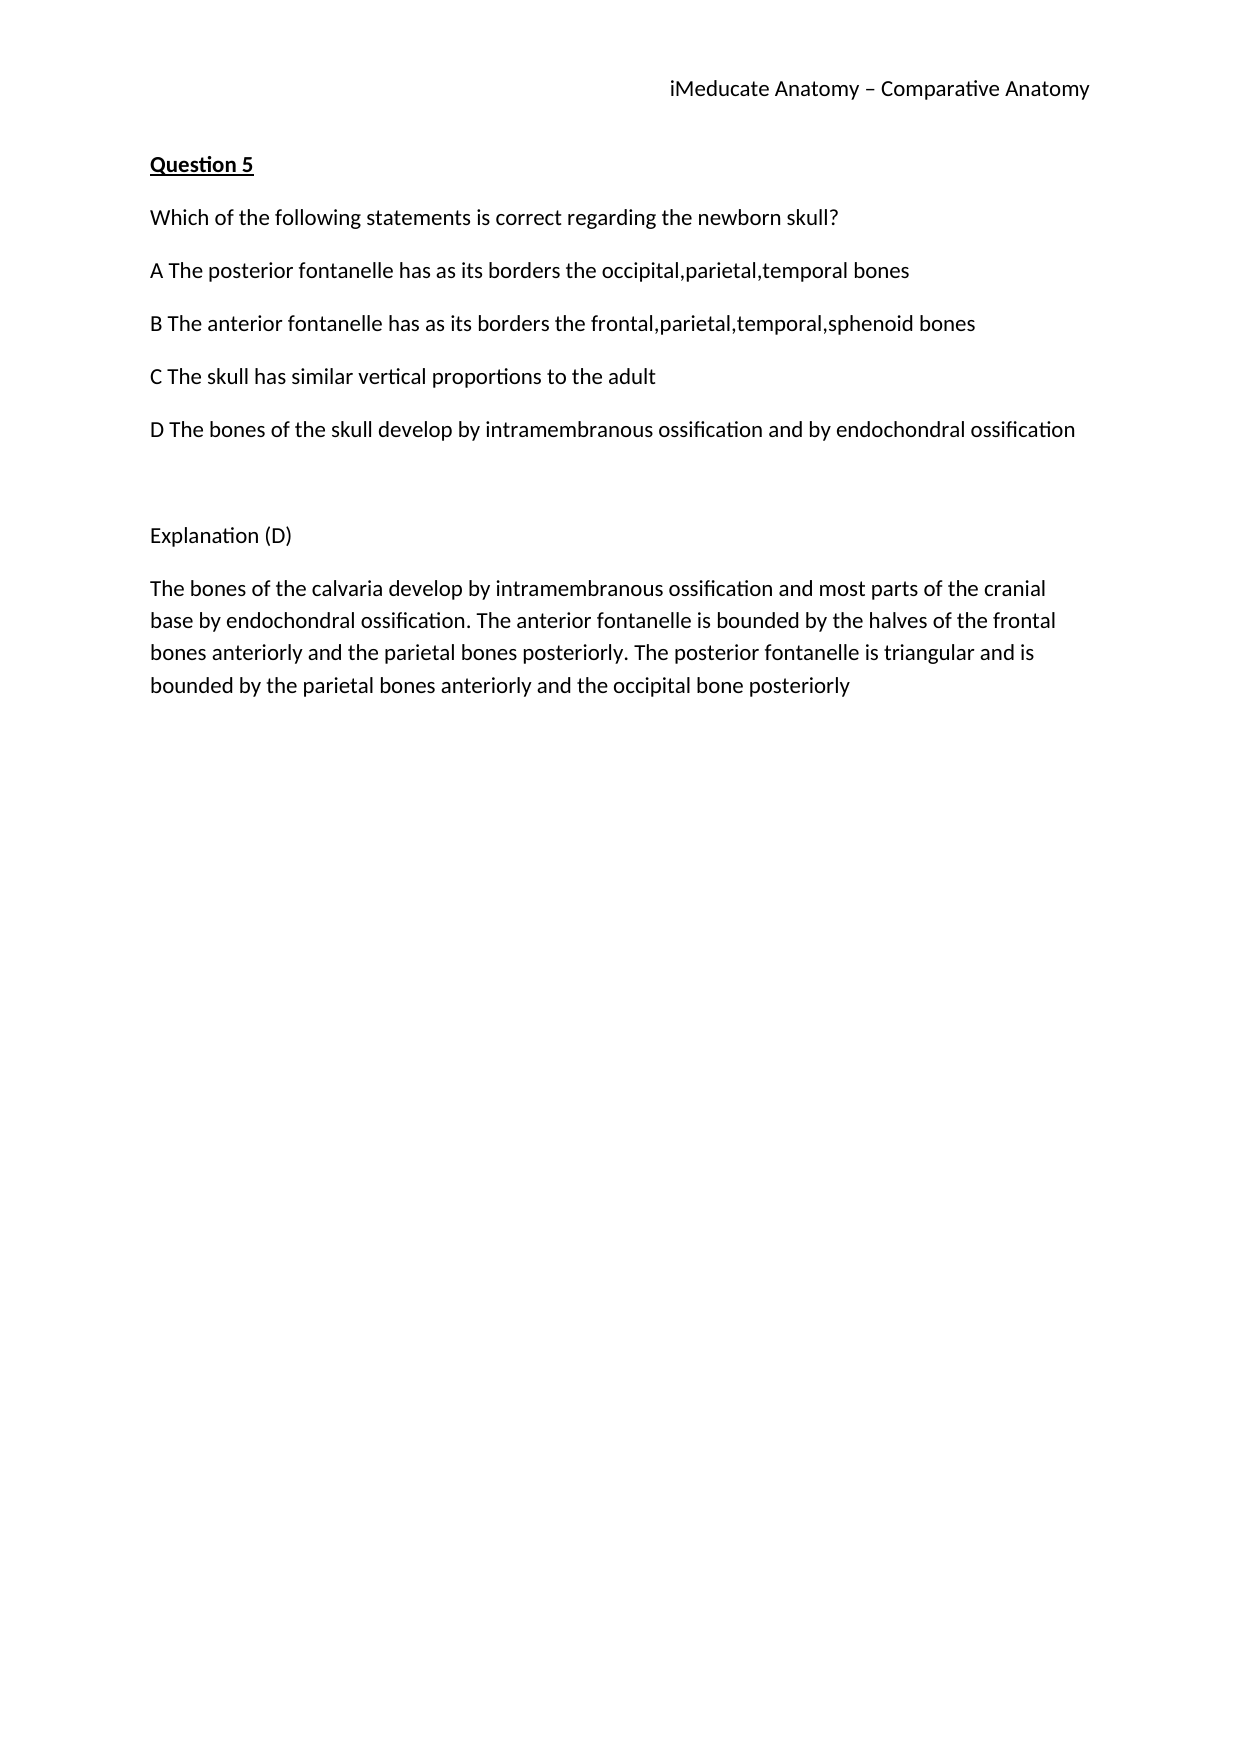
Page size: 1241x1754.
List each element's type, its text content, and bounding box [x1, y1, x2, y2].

text The bones of the calvaria develop by intramembranous ossification and most parts of the cranial base by endochondral ossification. The anterior fontanelle is bounded by the halves of the frontal bones anteriorly and the parietal bones posteriorly. The posterior fontanelle is triangular and is bounded by the parietal bones anteriorly and the occipital bone posteriorly [150, 574, 1090, 699]
text Question 5 [150, 150, 1090, 178]
text A The posterior fontanelle has as its borders the occipital,parietal,temporal bones [150, 256, 1090, 284]
text B The anterior fontanelle has as its borders the frontal,parietal,temporal,sphenoid bones [150, 309, 1090, 337]
text D The bones of the skull develop by intramembranous ossification and by endochondral ossification [150, 415, 1090, 443]
text Which of the following statements is correct regarding the newborn skull? [150, 203, 1090, 231]
text Explanation (D) [150, 521, 1090, 549]
text C The skull has similar vertical proportions to the adult [150, 362, 1090, 390]
